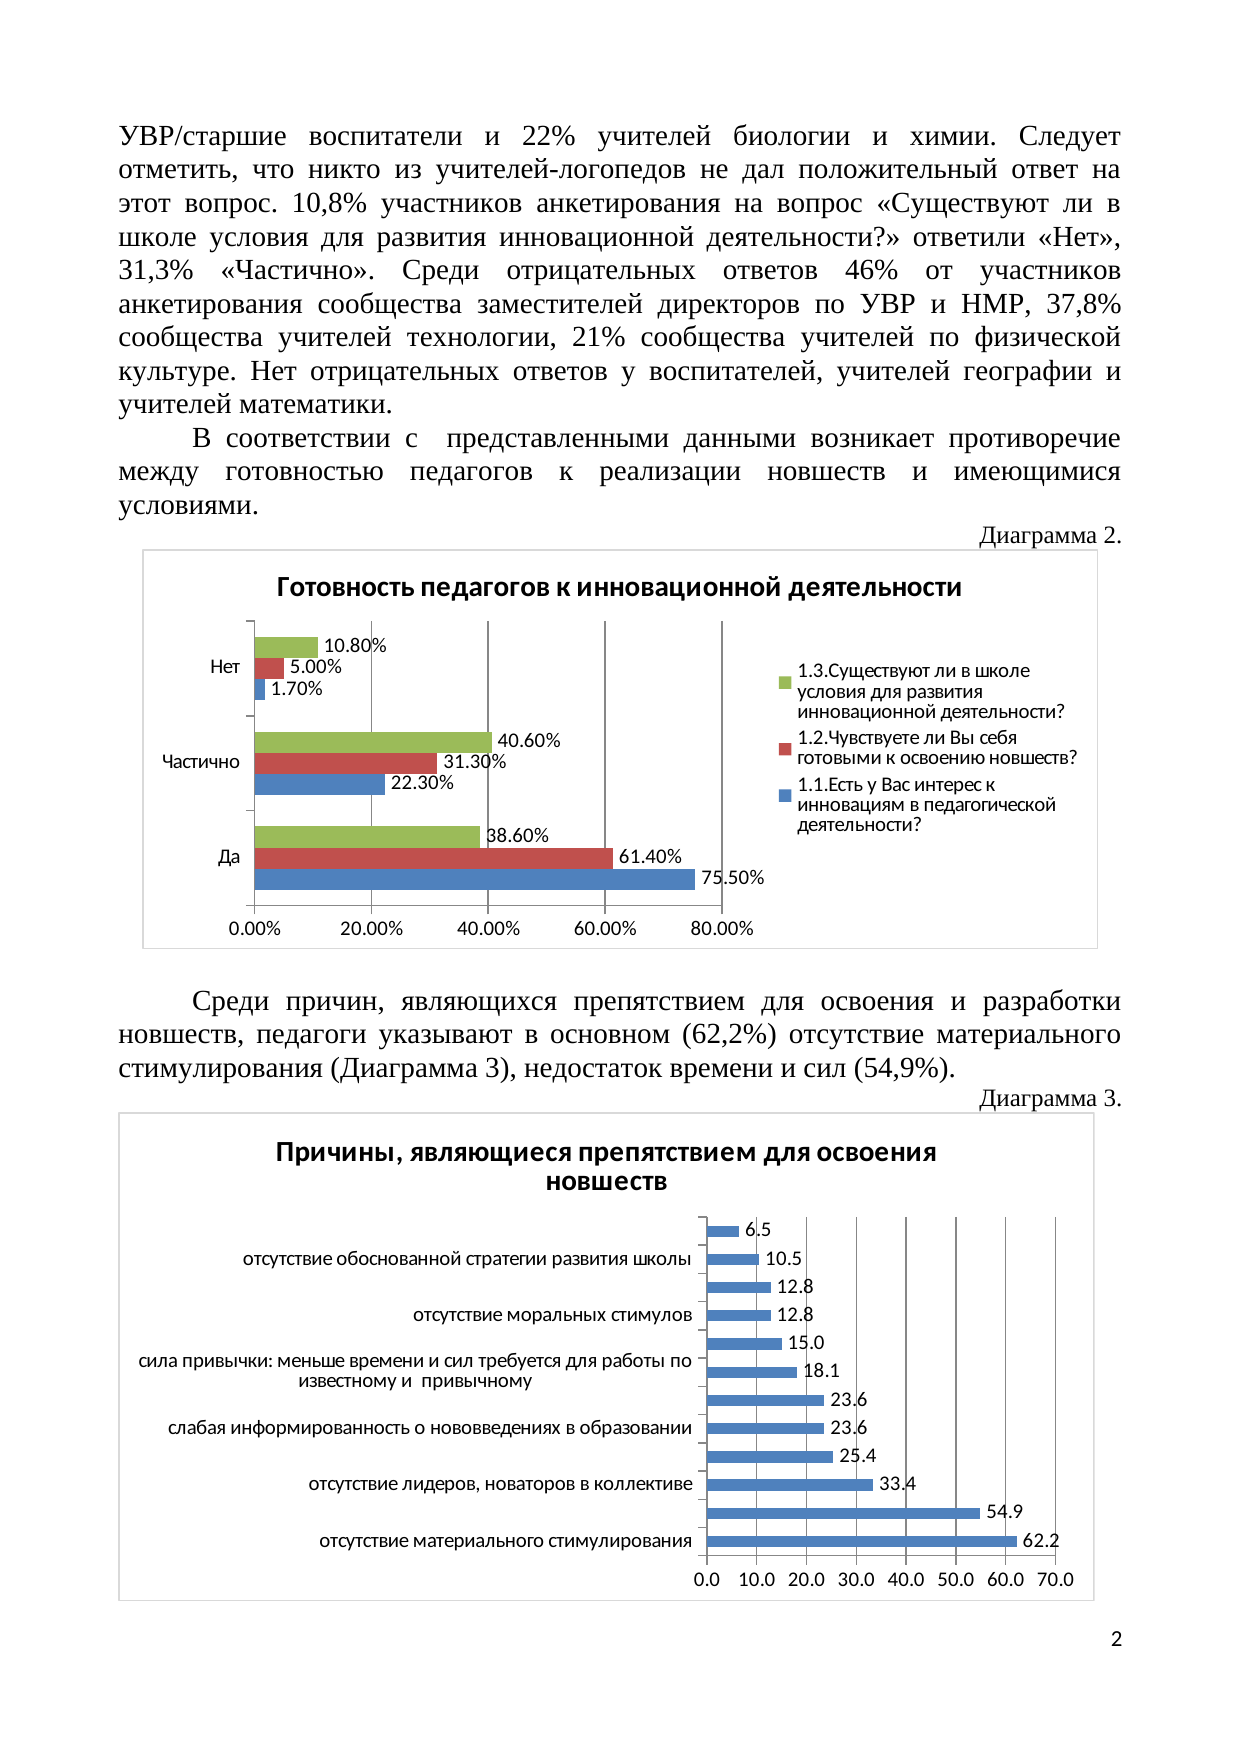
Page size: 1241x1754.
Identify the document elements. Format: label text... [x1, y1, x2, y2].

text В соответствии с представленными данными возникает противоречие между готовностью педагогов к реализации новшеств и имеющимися условиями. [118, 420, 1122, 521]
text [118, 118, 1122, 420]
text Среди причин, являющихся препятствием для освоения и разработки новшеств, педагоги указывают в основном (62,2%) отсутствие материального стимулирования (Диаграмма 3), недостаток времени и сил (54,9%). [118, 983, 1122, 1083]
text Диаграмма 3. [118, 1083, 1122, 1112]
text Диаграмма 2. [118, 521, 1122, 549]
